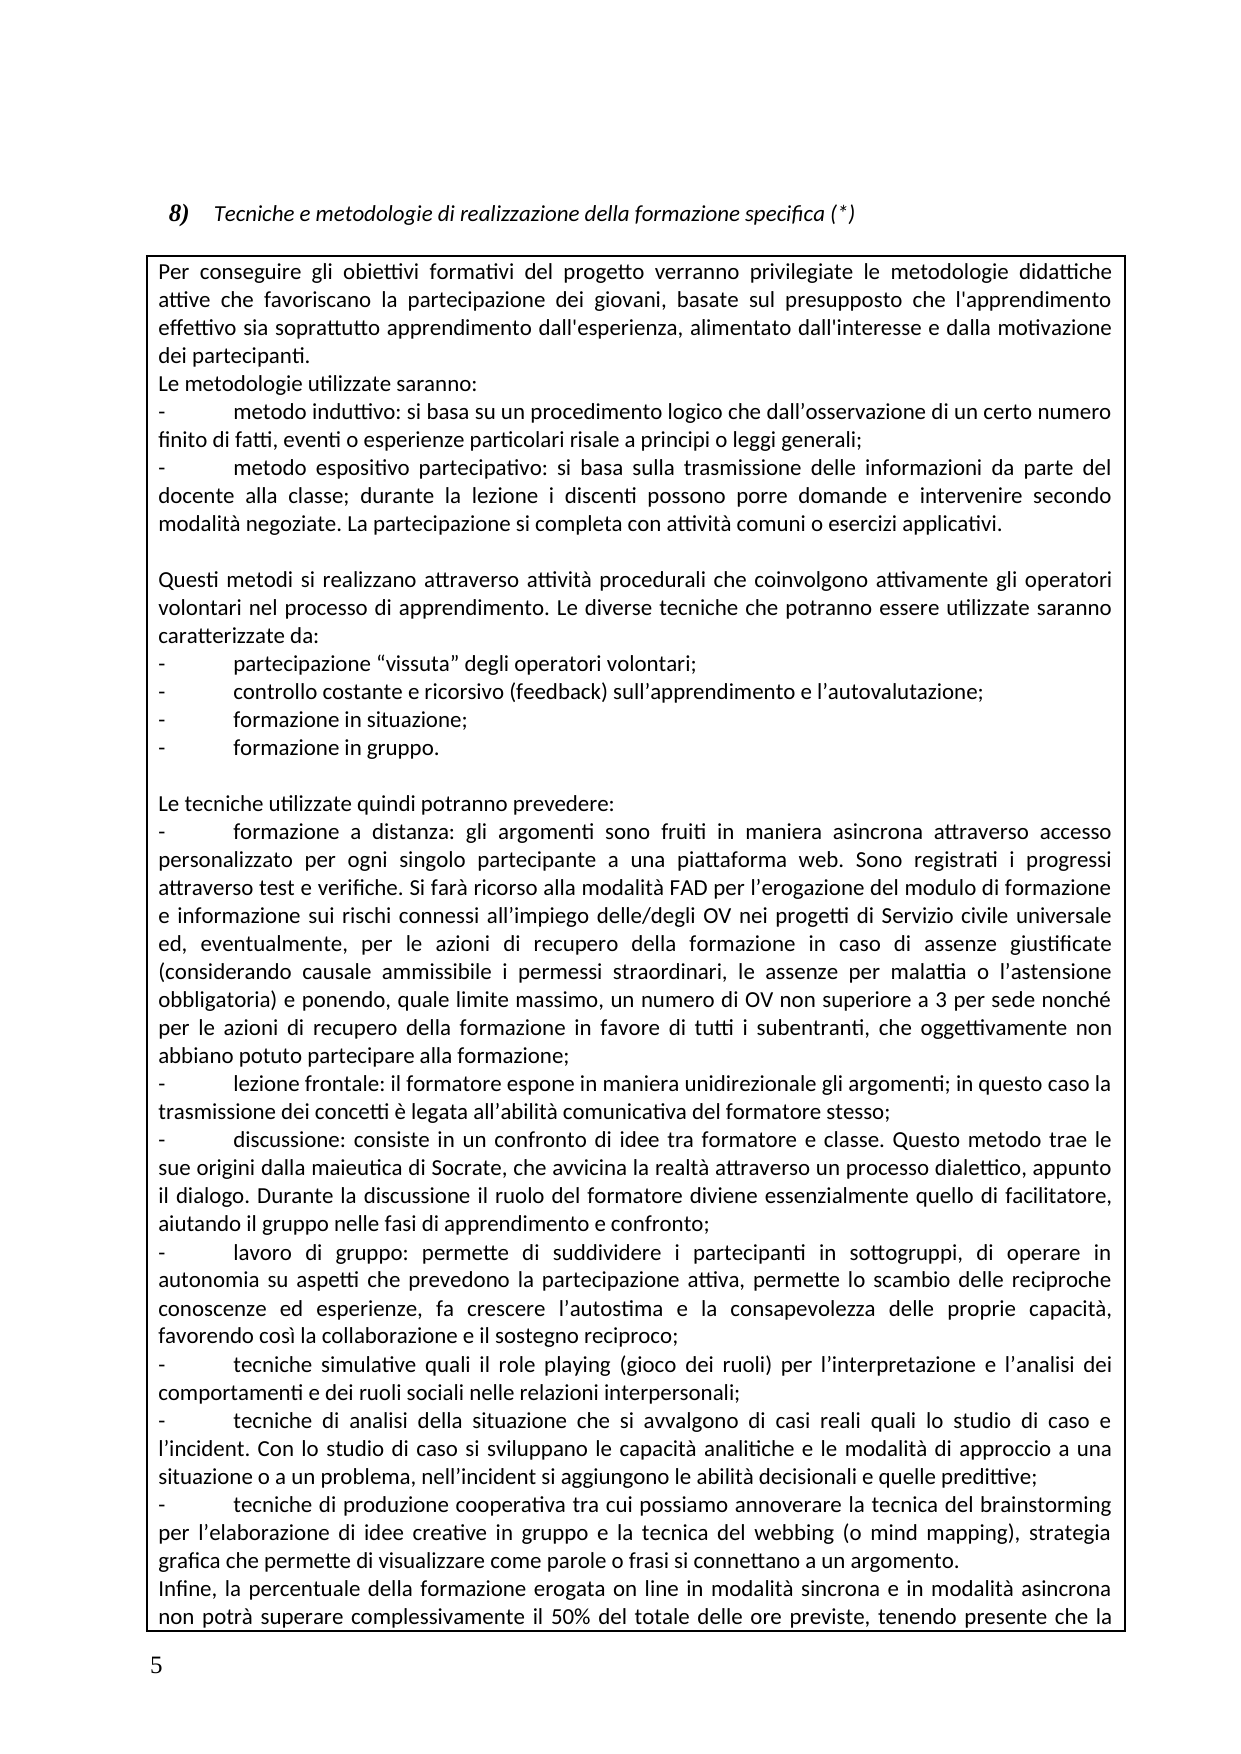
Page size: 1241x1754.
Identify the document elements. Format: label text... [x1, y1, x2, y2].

list Tecniche e metodologie di realizzazione della formazione specifica (*) [168, 198, 1136, 227]
